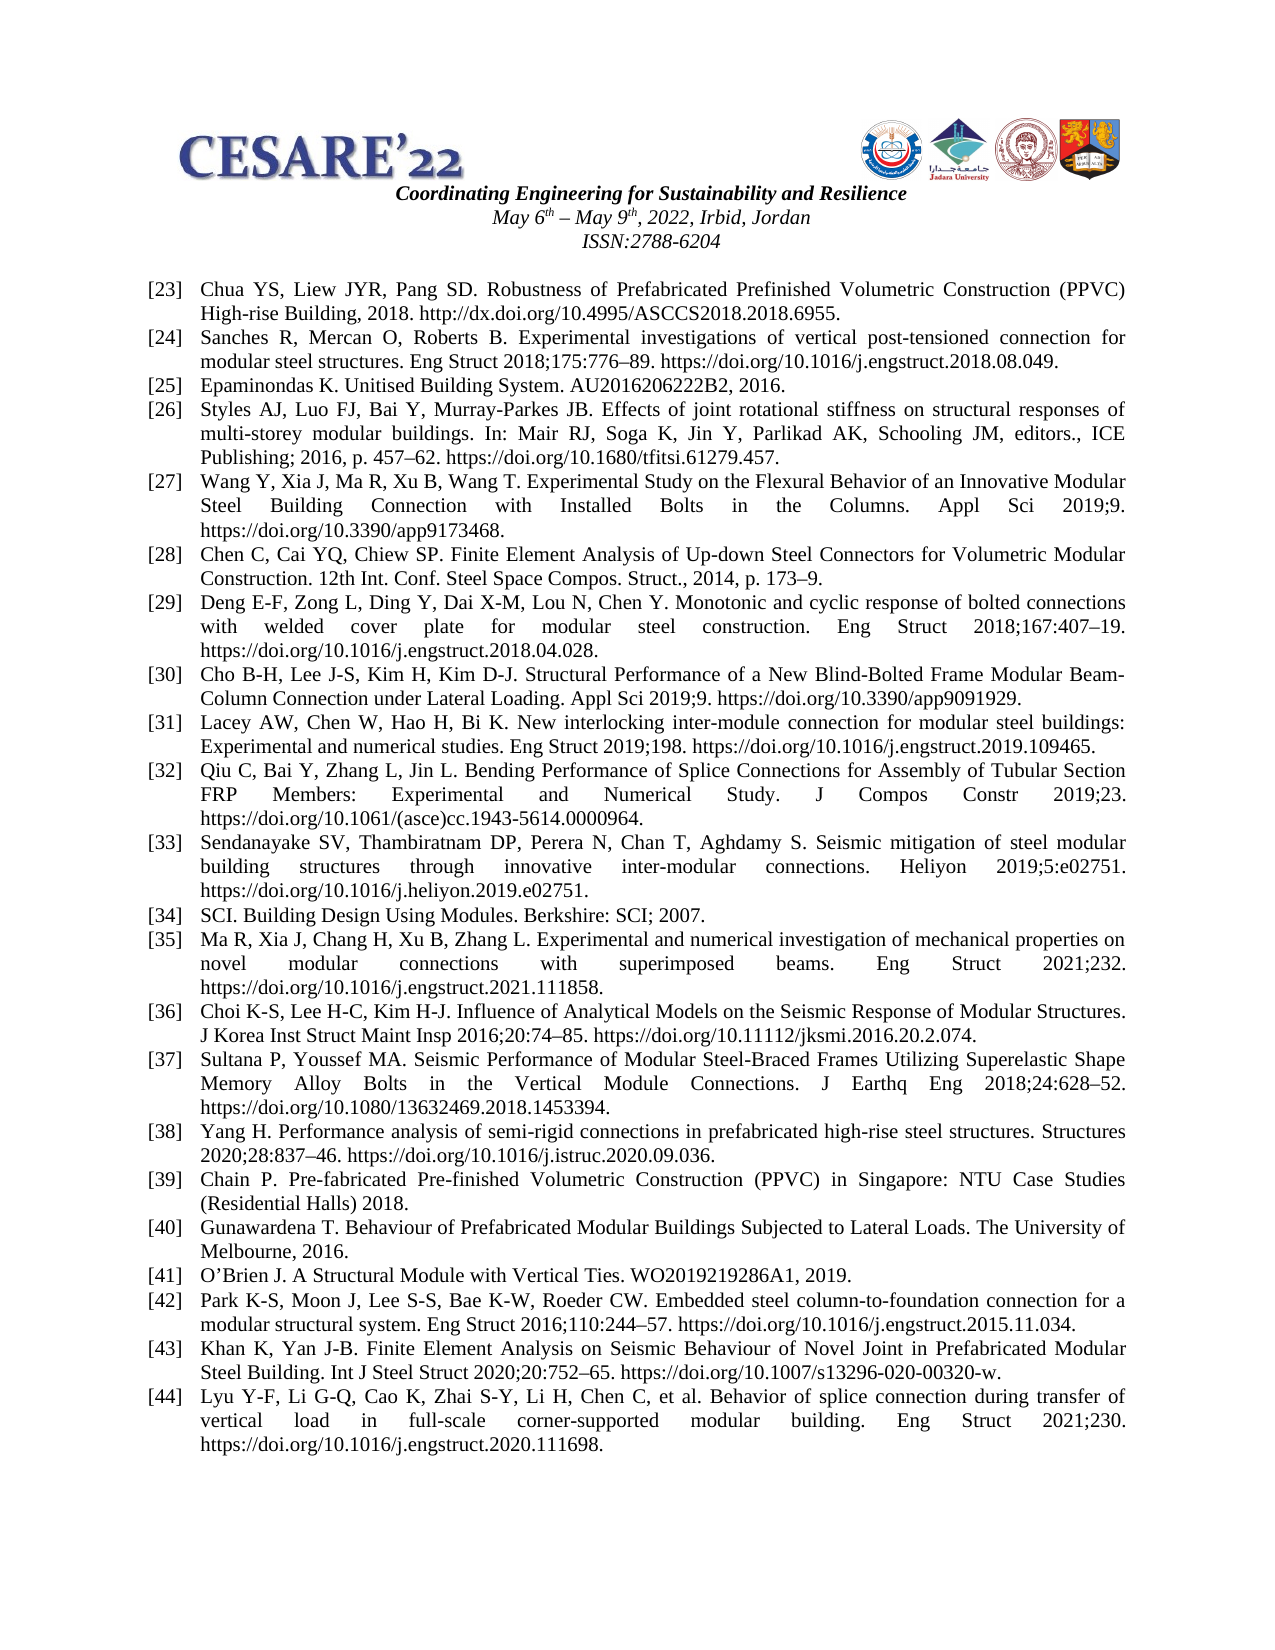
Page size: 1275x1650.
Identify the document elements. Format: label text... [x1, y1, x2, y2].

text [39] Chain P. Pre-fabricated Pre-finished Volumetric Construction (PPVC) in Singapore: NTU Case Studies (Residential Halls) 2018. [148, 1167, 1127, 1215]
text [38] Yang H. Performance analysis of semi-rigid connections in prefabricated high-rise steel structures. Structures 2020;28:837–46. https://doi.org/10.1016/j.istruc.2020.09.036. [148, 1119, 1127, 1167]
picture [995, 118, 1058, 181]
text [23] Chua YS, Liew JYR, Pang SD. Robustness of Prefabricated Prefinished Volumetric Construction (PPVC) High-rise Building, 2018. http://dx.doi.org/10.4995/ASCCS2018.2018.6955. [148, 277, 1127, 325]
text [44] Lyu Y-F, Li G-Q, Cao K, Zhai S-Y, Li H, Chen C, et al. Behavior of splice connection during transfer of vertical load in full-scale corner-supported modular building. Eng Struct 2021;230. https://doi.org/10.1016/j.engstruct.2020.111698. [148, 1384, 1127, 1456]
text [34] SCI. Building Design Using Modules. Berkshire: SCI; 2007. [148, 902, 1127, 927]
text [40] Gunawardena T. Behaviour of Prefabricated Modular Buildings Subjected to Lateral Loads. The University of Melbourne, 2016. [148, 1215, 1127, 1263]
text [31] Lacey AW, Chen W, Hao H, Bi K. New interlocking inter-module connection for modular steel buildings: Experimental and numerical studies. Eng Struct 2019;198. https://doi.org/10.1016/j.engstruct.2019.109465. [148, 710, 1127, 758]
text [25] Epaminondas K. Unitised Building System. AU2016206222B2, 2016. [148, 373, 1127, 397]
text [30] Cho B-H, Lee J-S, Kim H, Kim D-J. Structural Performance of a New Blind-Bolted Frame Modular Beam-Column Connection under Lateral Loading. Appl Sci 2019;9. https://doi.org/10.3390/app9091929. [148, 662, 1127, 710]
text [26] Styles AJ, Luo FJ, Bai Y, Murray-Parkes JB. Effects of joint rotational stiffness on structural responses of multi-storey modular buildings. In: Mair RJ, Soga K, Jin Y, Parlikad AK, Schooling JM, editors., ICE Publishing; 2016, p. 457–62. https://doi.org/10.1680/tfitsi.61279.457. [148, 397, 1127, 469]
text [37] Sultana P, Youssef MA. Seismic Performance of Modular Steel-Braced Frames Utilizing Superelastic Shape Memory Alloy Bolts in the Vertical Module Connections. J Earthq Eng 2018;24:628–52. https://doi.org/10.1080/13632469.2018.1453394. [148, 1047, 1127, 1119]
text [33] Sendanayake SV, Thambiratnam DP, Perera N, Chan T, Aghdamy S. Seismic mitigation of steel modular building structures through innovative inter-modular connections. Heliyon 2019;5:e02751. https://doi.org/10.1016/j.heliyon.2019.e02751. [148, 830, 1127, 902]
text [43] Khan K, Yan J-B. Finite Element Analysis on Seismic Behaviour of Novel Joint in Prefabricated Modular Steel Building. Int J Steel Struct 2020;20:752–65. https://doi.org/10.1007/s13296-020-00320-w. [148, 1336, 1127, 1384]
text [36] Choi K-S, Lee H-C, Kim H-J. Influence of Analytical Models on the Seismic Response of Modular Structures. J Korea Inst Struct Maint Insp 2016;20:74–85. https://doi.org/10.11112/jksmi.2016.20.2.074. [148, 999, 1127, 1047]
text [35] Ma R, Xia J, Chang H, Xu B, Zhang L. Experimental and numerical investigation of mechanical properties on novel modular connections with superimposed beams. Eng Struct 2021;232. https://doi.org/10.1016/j.engstruct.2021.111858. [148, 927, 1127, 999]
text [42] Park K-S, Moon J, Lee S-S, Bae K-W, Roeder CW. Embedded steel column-to-foundation connection for a modular structural system. Eng Struct 2016;110:244–57. https://doi.org/10.1016/j.engstruct.2015.11.034. [148, 1287, 1127, 1336]
picture [177, 130, 465, 181]
text [41] O’Brien J. A Structural Module with Vertical Ties. WO2019219286A1, 2019. [148, 1263, 1127, 1287]
text [28] Chen C, Cai YQ, Chiew SP. Finite Element Analysis of Up-down Steel Connectors for Volumetric Modular Construction. 12th Int. Conf. Steel Space Compos. Struct., 2014, p. 173–9. [148, 542, 1127, 590]
text [27] Wang Y, Xia J, Ma R, Xu B, Wang T. Experimental Study on the Flexural Behavior of an Innovative Modular Steel Building Connection with Installed Bolts in the Columns. Appl Sci 2019;9. https://doi.org/10.3390/app9173468. [148, 469, 1127, 542]
text [29] Deng E-F, Zong L, Ding Y, Dai X-M, Lou N, Chen Y. Monotonic and cyclic response of bolted connections with welded cover plate for modular steel construction. Eng Struct 2018;167:407–19. https://doi.org/10.1016/j.engstruct.2018.04.028. [148, 590, 1127, 662]
picture [860, 119, 923, 181]
text [32] Qiu C, Bai Y, Zhang L, Jin L. Bending Performance of Splice Connections for Assembly of Tubular Section FRP Members: Experimental and Numerical Study. J Compos Constr 2019;23. https://doi.org/10.1061/(asce)cc.1943-5614.0000964. [148, 758, 1127, 830]
text [24] Sanches R, Mercan O, Roberts B. Experimental investigations of vertical post-tensioned connection for modular steel structures. Eng Struct 2018;175:776–89. https://doi.org/10.1016/j.engstruct.2018.08.049. [148, 325, 1127, 373]
